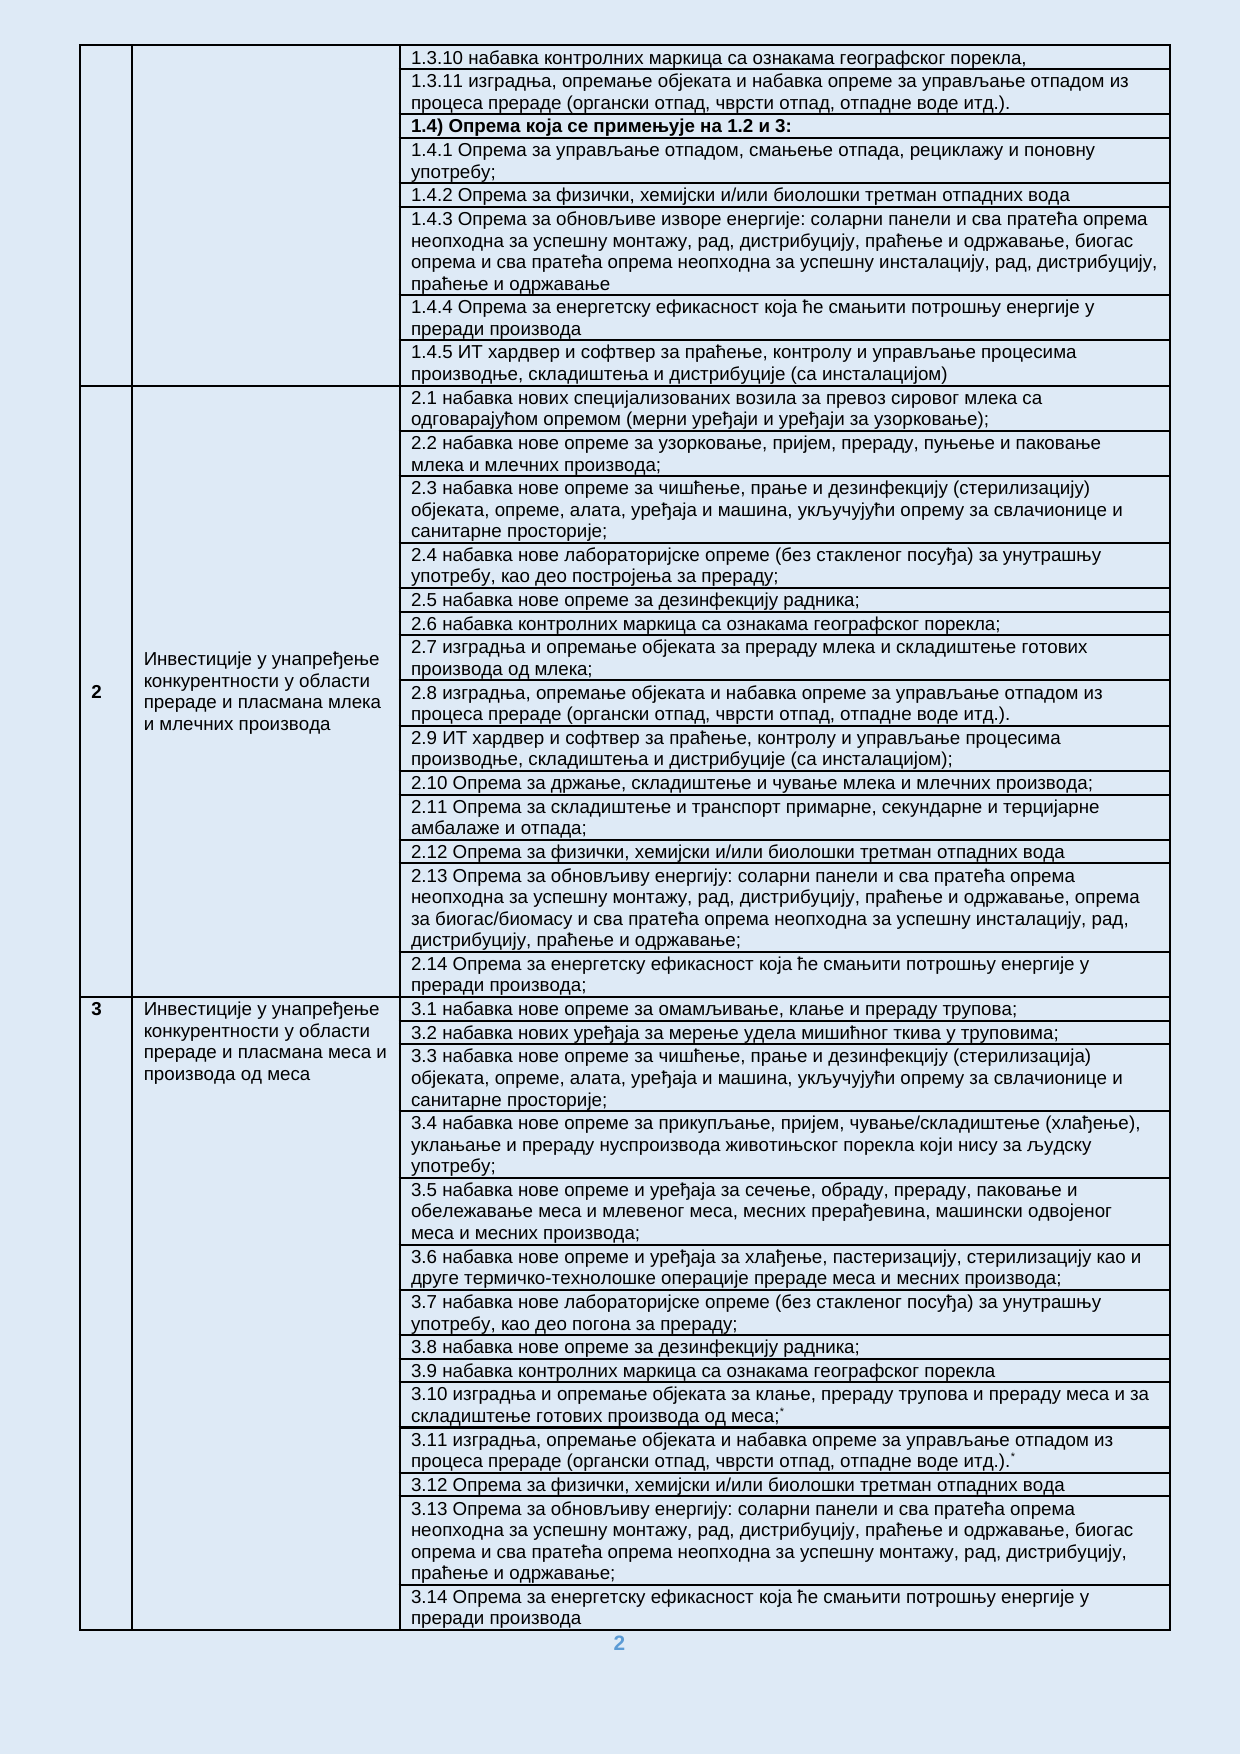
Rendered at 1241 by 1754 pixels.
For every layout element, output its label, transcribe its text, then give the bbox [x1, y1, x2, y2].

table_cell 1.4.1 Опрема за управљање отпадом, смањење отпада, рециклажу и поновну употребу; [401, 139, 1169, 182]
table_cell 2.9 ИТ хардвер и софтвер за праћење, контролу и управљање процесима производње, складиштења и дистрибуције (са инсталацијом); [401, 727, 1169, 770]
table_cell 3.6 набавка нове опреме и уређаја за хлађење, пастеризацију, стерилизацију као и друге термичко-технолошке операције прераде меса и месних производа; [401, 1246, 1169, 1289]
table_cell 2.1 набавка нових специјализованих возила за превоз сировог млека са одговарајућом опремом (мерни уређаји и уређаји за узорковање); [401, 387, 1169, 430]
table_cell 3.12 Опрема за физички, хемијски и/или биолошки третман отпадних вода [401, 1474, 1169, 1495]
table_cell 2.12 Опрема за физички, хемијски и/или биолошки третман отпадних вода [401, 841, 1169, 862]
table_cell 1.3.11 изградња, опремање објеката и набавка опреме за управљање отпадом из процеса прераде (органски отпад, чврсти отпад, отпадне воде итд.). [401, 70, 1169, 113]
table_cell 2.5 набавка нове опреме за дезинфекцију радника; [401, 589, 1169, 611]
table_cell 3.10 изградња и опремање објеката за клање, прераду трупова и прераду меса и за складиштење готових производа од меса;* [401, 1383, 1169, 1426]
table_cell 2.4 набавка нове лабораторијске опреме (без стакленог посуђа) за унутрашњу употребу, као део постројења за прераду; [401, 544, 1169, 587]
table_cell 3.1 набавка нове опреме за омамљивање, клање и прераду трупова; [401, 998, 1169, 1019]
table_cell 2.8 изградња, опремање објеката и набавка опреме за управљање отпадом из процеса прераде (органски отпад, чврсти отпад, отпадне воде итд.). [401, 681, 1169, 724]
table_cell 2.3 набавка нове опреме за чишћење, прање и дезинфекцију (стерилизацију) објеката, опреме, алата, уређаја и машина, укључујући опрему за свлачионице и санитарне просторије; [401, 477, 1169, 542]
table_cell Инвестиције у унапређење конкурентности у области прераде и пласмана меса и производа од меса [133, 998, 399, 1629]
table_cell Инвестиције у унапређење конкурентности у области прераде и пласмана млека и млечних производа [133, 387, 399, 996]
table_cell 3.9 набавка контролних маркица са ознакама географског порекла [401, 1360, 1169, 1381]
table_cell 3.7 набавка нове лабораторијске опреме (без стакленог посуђа) за унутрашњу употребу, као део погона за прераду; [401, 1291, 1169, 1334]
table_cell 1.4.2 Опрема за физички, хемијски и/или биолошки третман отпадних вода [401, 184, 1169, 206]
table_cell 2.14 Опрема за енергетску ефикасност која ће смањити потрошњу енергије у преради производа; [401, 953, 1169, 996]
table_cell 3.4 набавка нове опреме за прикупљање, пријем, чување/складиштење (хлађење), уклањање и прераду нуспроизвода животињског порекла који нису за људску употребу; [401, 1112, 1169, 1177]
table_cell 3.2 набавка нових уређаја за мерење удела мишићног ткива у труповима; [401, 1022, 1169, 1043]
table_cell 3.5 набавка нове опреме и уређаја за сечење, обраду, прераду, паковање и обележавање меса и млевеног меса, месних прерађевина, машински одвојеног меса и месних производа; [401, 1179, 1169, 1243]
table_cell 3.13 Опрема за обновљиву енергију: соларни панели и сва пратећа опрема неопходна за успешну монтажу, рад, дистрибуцију, праћење и одржавање, биогас опрема и сва пратећа опрема неопходна за успешну монтажу, рад, дистрибуцију, праћење и одржавање; [401, 1497, 1169, 1583]
table_cell 2 [81, 387, 131, 996]
table_cell 3.14 Опрема за енергетску ефикасност која ће смањити потрошњу енергије у преради производа [401, 1586, 1169, 1629]
table_cell 2.10 Опрема за држање, складиштење и чување млека и млечних производа; [401, 772, 1169, 793]
table_cell 1.3.10 набавка контролних маркица са ознакама географског порекла, [401, 46, 1169, 68]
table_cell 2.6 набавка контролних маркица са ознакама географског порекла; [401, 613, 1169, 634]
table_cell 1.4.4 Опрема за енергетску ефикасност која ће смањити потрошњу енергије у преради производа [401, 296, 1169, 339]
table_cell 1.4) Опрема која се примењује на 1.2 и 3: [401, 115, 1169, 137]
table_cell 3.8 набавка нове опреме за дезинфекцију радника; [401, 1336, 1169, 1357]
table_cell 3.3 набавка нове опреме за чишћење, прање и дезинфекцију (стерилизација) објеката, опреме, алата, уређаја и машина, укључујући опрему за свлачионице и санитарне просторије; [401, 1045, 1169, 1110]
table_cell 2.2 набавка нове опреме за узорковање, пријем, прераду, пуњење и паковање млека и млечних производа; [401, 432, 1169, 475]
table_cell 2.7 изградња и опремање објеката за прераду млека и складиштење готових производа од млека; [401, 636, 1169, 679]
table_cell 3 [81, 998, 131, 1629]
table_cell 2.11 Опрема за складиштење и транспорт примарне, секундарне и терцијарне амбалаже и отпада; [401, 796, 1169, 839]
table_cell 2.13 Опрема за обновљиву енергију: соларни панели и сва пратећа опрема неопходна за успешну монтажу, рад, дистрибуцију, праћење и одржавање, опрема за биогас/биомасу и сва пратећа опрема неопходна за успешну инсталацију, рад, дистрибуцију, праћење и одржавање; [401, 864, 1169, 951]
table_cell 1.4.5 ИТ хардвер и софтвер за праћење, контролу и управљање процесима производње, складиштења и дистрибуције (са инсталацијом) [401, 341, 1169, 384]
table_cell 1.4.3 Опрема за обновљиве изворе енергије: соларни панели и сва пратећа опрема неопходна за успешну монтажу, рад, дистрибуцију, праћење и одржавање, биогас опрема и сва пратећа опрема неопходна за успешну инсталацију, рад, дистрибуцију, праћење и одржавање [401, 208, 1169, 294]
table_cell 3.11 изградња, опремање објеката и набавка опреме за управљање отпадом из процеса прераде (органски отпад, чврсти отпад, отпадне воде итд.).* [401, 1429, 1169, 1472]
